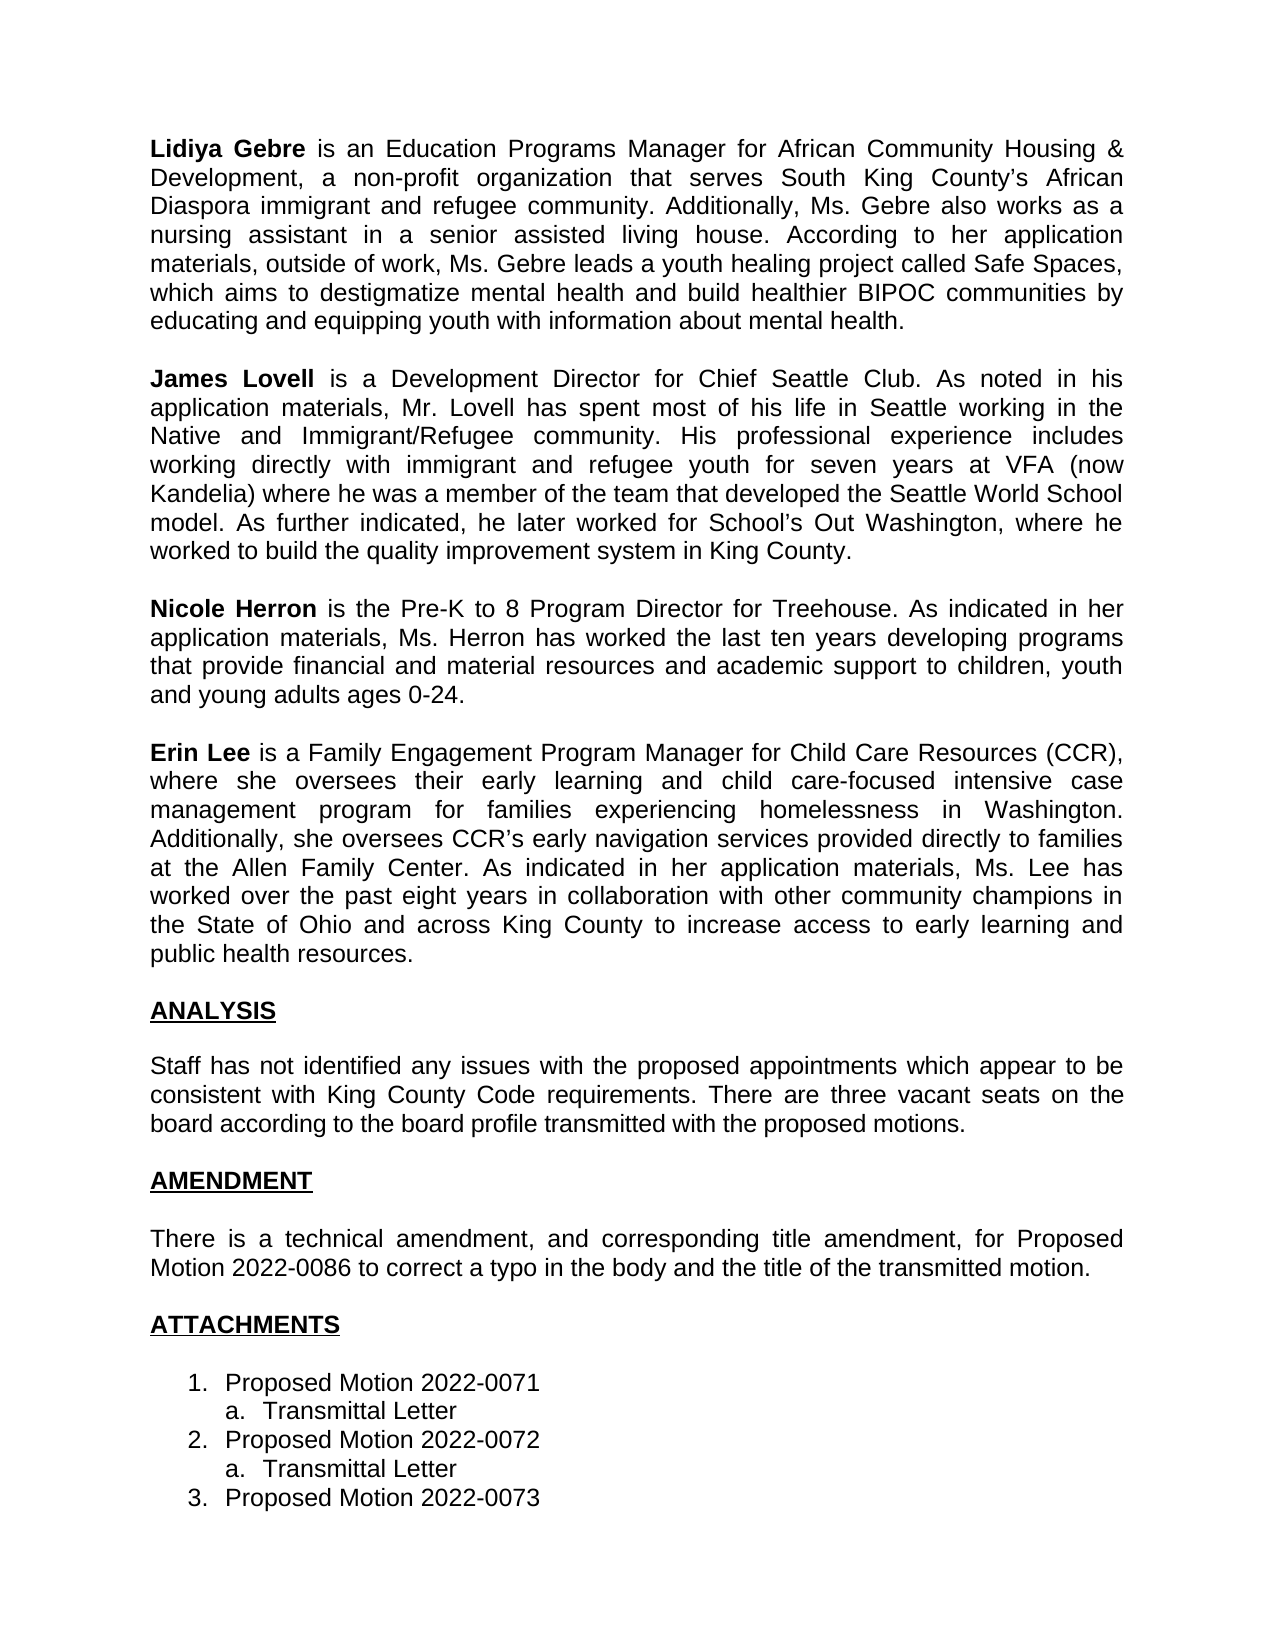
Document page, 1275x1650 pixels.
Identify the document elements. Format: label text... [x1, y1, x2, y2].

list Proposed Motion 2022-0071 [187, 1368, 1125, 1396]
text There is a technical amendment, and corresponding title amendment, for Proposed Motion 2022-0086 to correct a typo in the body and the title of the transmitted motion. [150, 1224, 1125, 1281]
text ATTACHMENTS [150, 1310, 1125, 1339]
text Nicole Herron is the Pre-K to 8 Program Director for Treehouse. As indicated in her application materials, Ms. Herron has worked the last ten years developing programs that provide financial and material resources and academic support to children, youth and young adults ages 0-24. [150, 594, 1125, 709]
text ANALYSIS [150, 996, 1125, 1025]
text Lidiya Gebre is an Education Programs Manager for African Community Housing & Development, a non-profit organization that serves South King County’s African Diaspora immigrant and refugee community. Additionally, Ms. Gebre also works as a nursing assistant in a senior assisted living house. According to her application materials, outside of work, Ms. Gebre leads a youth healing project called Safe Spaces, which aims to destigmatize mental health and build healthier BIPOC communities by educating and equipping youth with information about mental health. [150, 134, 1125, 335]
text James Lovell is a Development Director for Chief Seattle Club. As noted in his application materials, Mr. Lovell has spent most of his life in Seattle working in the Native and Immigrant/Refugee community. His professional experience includes working directly with immigrant and refugee youth for seven years at VFA (now Kandelia) where he was a member of the team that developed the Seattle World School model. As further indicated, he later worked for School’s Out Washington, where he worked to build the quality improvement system in King County. [150, 364, 1125, 565]
list Transmittal Letter [225, 1454, 1125, 1483]
list Proposed Motion 2022-0072 [187, 1425, 1125, 1454]
text AMENDMENT [150, 1166, 1125, 1195]
list Proposed Motion 2022-0073 [187, 1483, 1125, 1511]
list Transmittal Letter [225, 1396, 1125, 1425]
text Erin Lee is a Family Engagement Program Manager for Child Care Resources (CCR), where she oversees their early learning and child care-focused intensive case management program for families experiencing homelessness in Washington. Additionally, she oversees CCR’s early navigation services provided directly to families at the Allen Family Center. As indicated in her application materials, Ms. Lee has worked over the past eight years in collaboration with other community champions in the State of Ohio and across King County to increase access to early learning and public health resources. [150, 737, 1125, 967]
text Staff has not identified any issues with the proposed appointments which appear to be consistent with King County Code requirements. There are three vacant seats on the board according to the board profile transmitted with the proposed motions. [150, 1051, 1125, 1138]
